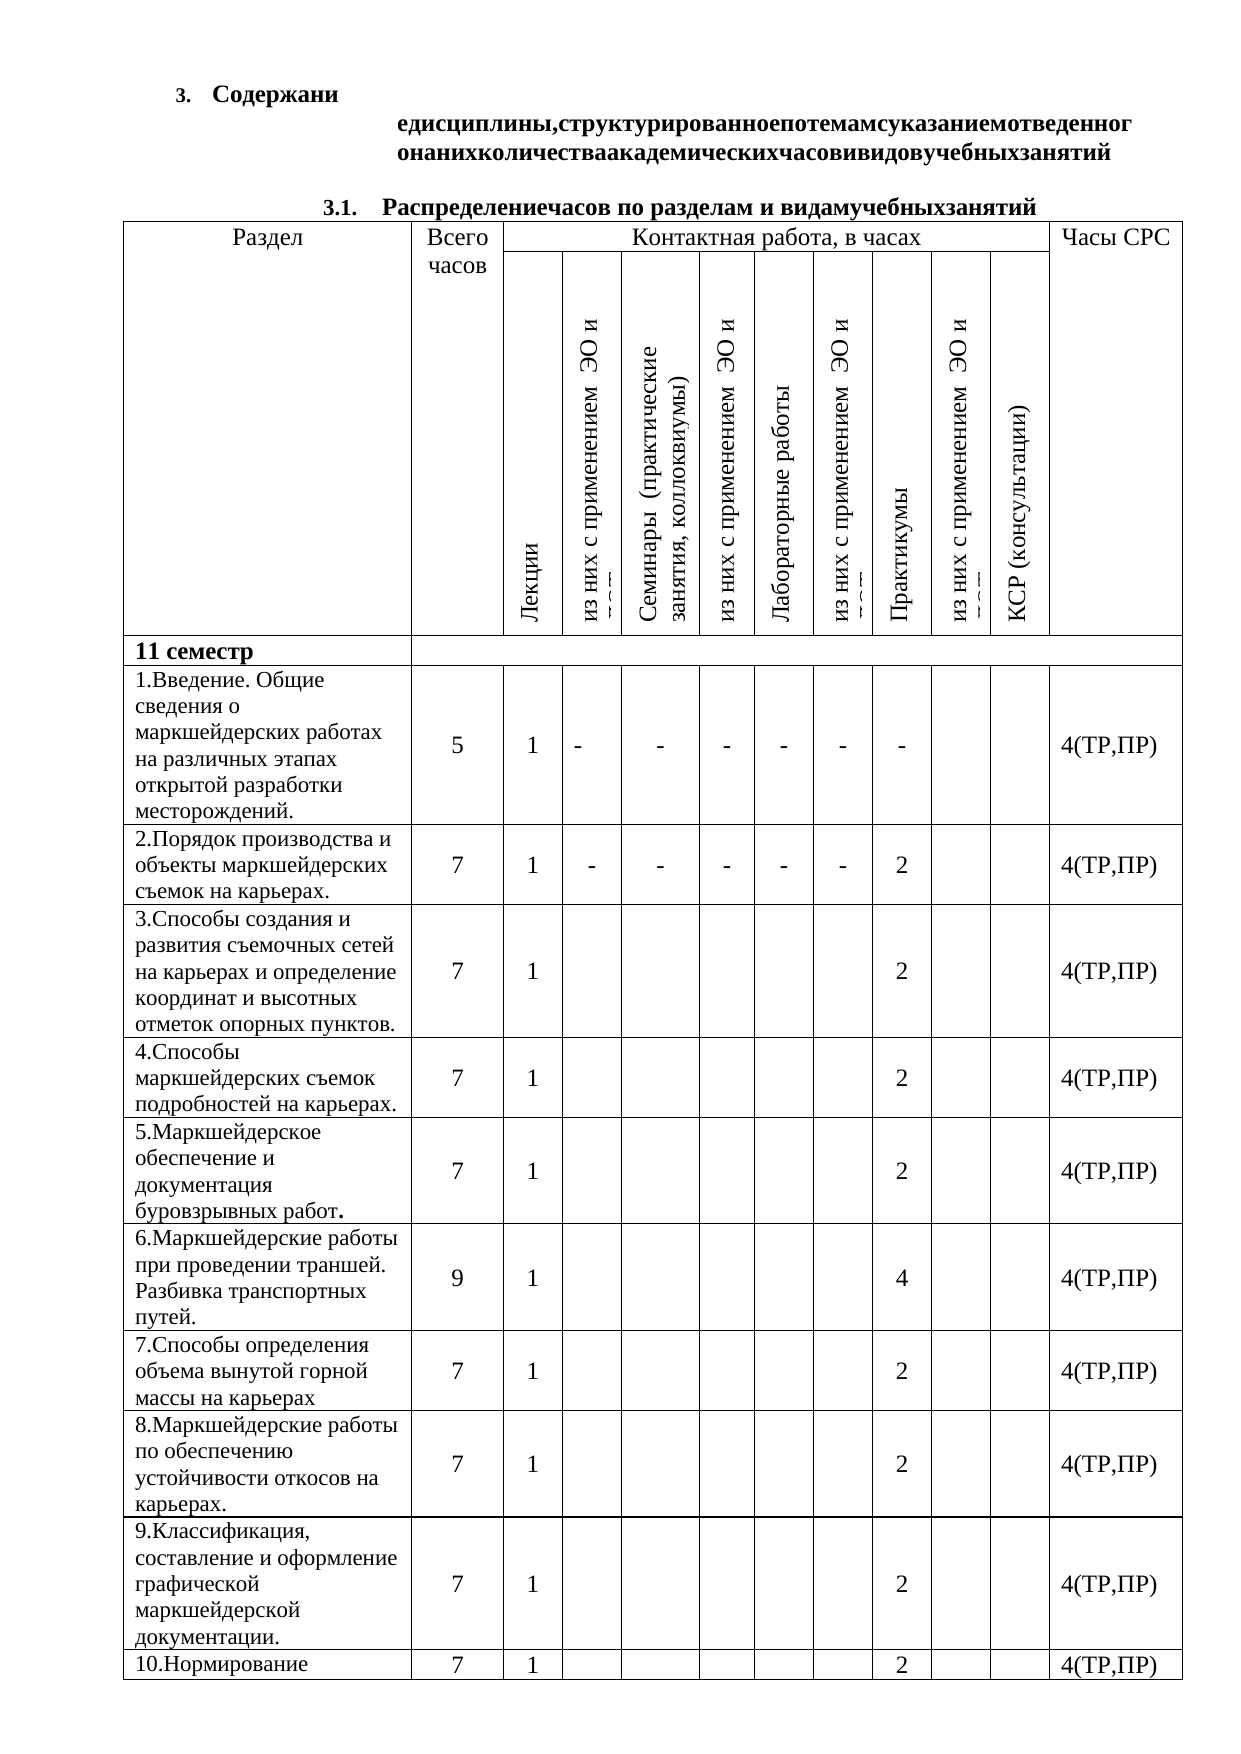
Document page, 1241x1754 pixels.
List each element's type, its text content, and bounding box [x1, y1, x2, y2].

table_cell [814, 1118, 872, 1223]
table_cell [991, 1118, 1049, 1223]
table_cell 9.Классификация, составление и оформление графической маркшейдерской документации. [124, 1518, 411, 1649]
table_cell 2 [873, 905, 931, 1037]
table_cell 1 [504, 1518, 562, 1649]
table_cell 1.Введение. Общие сведения о маркшейдерских работах на различных этапах открытой разработки месторождений. [124, 666, 411, 824]
table_cell 2 [873, 1118, 931, 1223]
table_cell 8.Маркшейдерские работы по обеспечению устойчивости откосов на карьерах. [124, 1411, 411, 1516]
table_cell 4(ТР,ПР) [1050, 1038, 1182, 1117]
table_cell 2 [873, 1650, 931, 1679]
table_cell 7 [412, 1331, 503, 1410]
table_cell [563, 1518, 621, 1649]
table_cell [622, 905, 699, 1037]
table_cell [622, 1650, 699, 1679]
table_header Контактная работа, в часах [504, 222, 1049, 251]
table_cell [991, 1224, 1049, 1330]
table_cell 7 [412, 1118, 503, 1223]
table_cell 4(ТР,ПР) [1050, 1518, 1182, 1649]
table_cell Семинары (практические занятия, коллоквиумы) [622, 252, 699, 635]
table_cell [700, 1331, 754, 1410]
table_cell [755, 905, 813, 1037]
table_cell [932, 1411, 990, 1516]
table_cell [563, 1038, 621, 1117]
table_cell [814, 1224, 872, 1330]
table_cell из них с применением ЭО и ДОТ [700, 252, 754, 635]
table_cell из них с применением ЭО и ДОТ [814, 252, 872, 635]
table_cell [991, 825, 1049, 904]
table_cell 4(ТР,ПР) [1050, 666, 1182, 824]
table_header Всего часов [412, 222, 503, 635]
table_cell 1 [504, 1331, 562, 1410]
table_cell 5 [412, 666, 503, 824]
table_cell [622, 1518, 699, 1649]
table_cell 1 [504, 1224, 562, 1330]
table_cell - [873, 666, 931, 824]
table_cell 2 [873, 1038, 931, 1117]
table_cell - [814, 825, 872, 904]
table_cell [991, 666, 1049, 824]
table_cell 5.Маркшейдерское обеспечение и документация буровзрывных работ. [124, 1118, 411, 1223]
table_cell [755, 1518, 813, 1649]
table_cell [700, 1118, 754, 1223]
table_cell 1 [504, 1038, 562, 1117]
table_cell 4(ТР,ПР) [1050, 825, 1182, 904]
table_cell [700, 1650, 754, 1679]
table_cell Практикумы [873, 252, 931, 635]
table_cell [563, 905, 621, 1037]
table_cell Лекции [504, 252, 562, 635]
table_cell 7 [412, 905, 503, 1037]
table_cell 1 [504, 1650, 562, 1679]
table_cell [755, 1411, 813, 1516]
table_cell 6.Маркшейдерские работы при проведении траншей. Разбивка транспортных путей. [124, 1224, 411, 1330]
table_cell 7 [412, 825, 503, 904]
table_cell [622, 1224, 699, 1330]
table_cell 1 [504, 905, 562, 1037]
table_cell Лабораторные работы [755, 252, 813, 635]
table_cell - [700, 825, 754, 904]
table_cell 4(ТР,ПР) [1050, 1650, 1182, 1679]
table_cell [755, 1224, 813, 1330]
table_cell [412, 636, 1182, 665]
table_cell [991, 1518, 1049, 1649]
table_cell 3.Способы создания и развития съемочных сетей на карьерах и определение координат и высотных отметок опорных пунктов. [124, 905, 411, 1037]
table_cell [814, 1331, 872, 1410]
table_cell 1 [504, 825, 562, 904]
table_cell 4(ТР,ПР) [1050, 1331, 1182, 1410]
table_cell [814, 905, 872, 1037]
table_cell [700, 1038, 754, 1117]
table_cell [991, 1411, 1049, 1516]
table_cell 7 [412, 1518, 503, 1649]
table_cell [991, 1650, 1049, 1679]
table_cell 7 [412, 1411, 503, 1516]
table_cell - [622, 666, 699, 824]
table_cell 2 [873, 1331, 931, 1410]
table_cell [563, 1411, 621, 1516]
table_cell 7 [412, 1650, 503, 1679]
table_cell - [563, 666, 621, 824]
table_cell [932, 1518, 990, 1649]
table_cell [563, 1331, 621, 1410]
table_cell [622, 1118, 699, 1223]
table_cell [932, 1650, 990, 1679]
table_cell [755, 1331, 813, 1410]
table_cell 1 [504, 1118, 562, 1223]
table_cell - [755, 825, 813, 904]
table_cell 1 [504, 666, 562, 824]
table_cell из них с применением ЭО и ДОТ [932, 252, 990, 635]
table_cell [932, 666, 990, 824]
table_cell 4(ТР,ПР) [1050, 1224, 1182, 1330]
table_cell 1 [504, 1411, 562, 1516]
table_cell 4(ТР,ПР) [1050, 1411, 1182, 1516]
table_cell [755, 1038, 813, 1117]
list Содержаниедисциплины,структурированноепотемамсуказаниемотведенногонанихколичестваакадемическихчасовивидовучебныхзанятий [175, 79, 1141, 166]
table_cell [932, 1224, 990, 1330]
table_cell 9 [412, 1224, 503, 1330]
table_cell [700, 1518, 754, 1649]
table_cell [700, 1411, 754, 1516]
table_cell [991, 905, 1049, 1037]
table_cell из них с применением ЭО и ДОТ [563, 252, 621, 635]
table_cell 4(ТР,ПР) [1050, 1118, 1182, 1223]
table_cell [814, 1411, 872, 1516]
table_cell [932, 1331, 990, 1410]
table_cell 2 [873, 825, 931, 904]
table_cell [563, 1224, 621, 1330]
table_cell 2 [873, 1518, 931, 1649]
table_cell [814, 1650, 872, 1679]
table_cell 7.Способы определения объема вынутой горной массы на карьерах [124, 1331, 411, 1410]
table_cell [932, 1038, 990, 1117]
table_cell 7 [412, 1038, 503, 1117]
table_cell 2 [873, 1411, 931, 1516]
table_cell - [755, 666, 813, 824]
list Распределениечасов по разделам и видамучебныхзанятий [175, 192, 1184, 221]
table_cell 4 [873, 1224, 931, 1330]
table_cell [622, 1038, 699, 1117]
table_cell 2.Порядок производства и объекты маркшейдерских съемок на карьерах. [124, 825, 411, 904]
table_cell [622, 1331, 699, 1410]
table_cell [124, 1650, 411, 1679]
table_cell 4(ТР,ПР) [1050, 905, 1182, 1037]
table_cell [932, 905, 990, 1037]
table_cell [700, 905, 754, 1037]
table_cell [563, 1118, 621, 1223]
table_cell - [814, 666, 872, 824]
table_cell [814, 1038, 872, 1117]
table_cell КСР (консультации) [991, 252, 1049, 635]
table_cell [991, 1331, 1049, 1410]
table_cell [814, 1518, 872, 1649]
table_cell [932, 1118, 990, 1223]
table_cell - [622, 825, 699, 904]
table_cell [755, 1118, 813, 1223]
table_cell [755, 1650, 813, 1679]
table_cell [991, 1038, 1049, 1117]
table_cell - [563, 825, 621, 904]
table_cell 4.Способы маркшейдерских съемок подробностей на карьерах. [124, 1038, 411, 1117]
table_cell [700, 1224, 754, 1330]
table_header Часы СРС [1050, 222, 1182, 635]
table_cell [563, 1650, 621, 1679]
table_header Раздел [124, 222, 411, 635]
table_cell [932, 825, 990, 904]
table_cell [622, 1411, 699, 1516]
table_cell - [700, 666, 754, 824]
